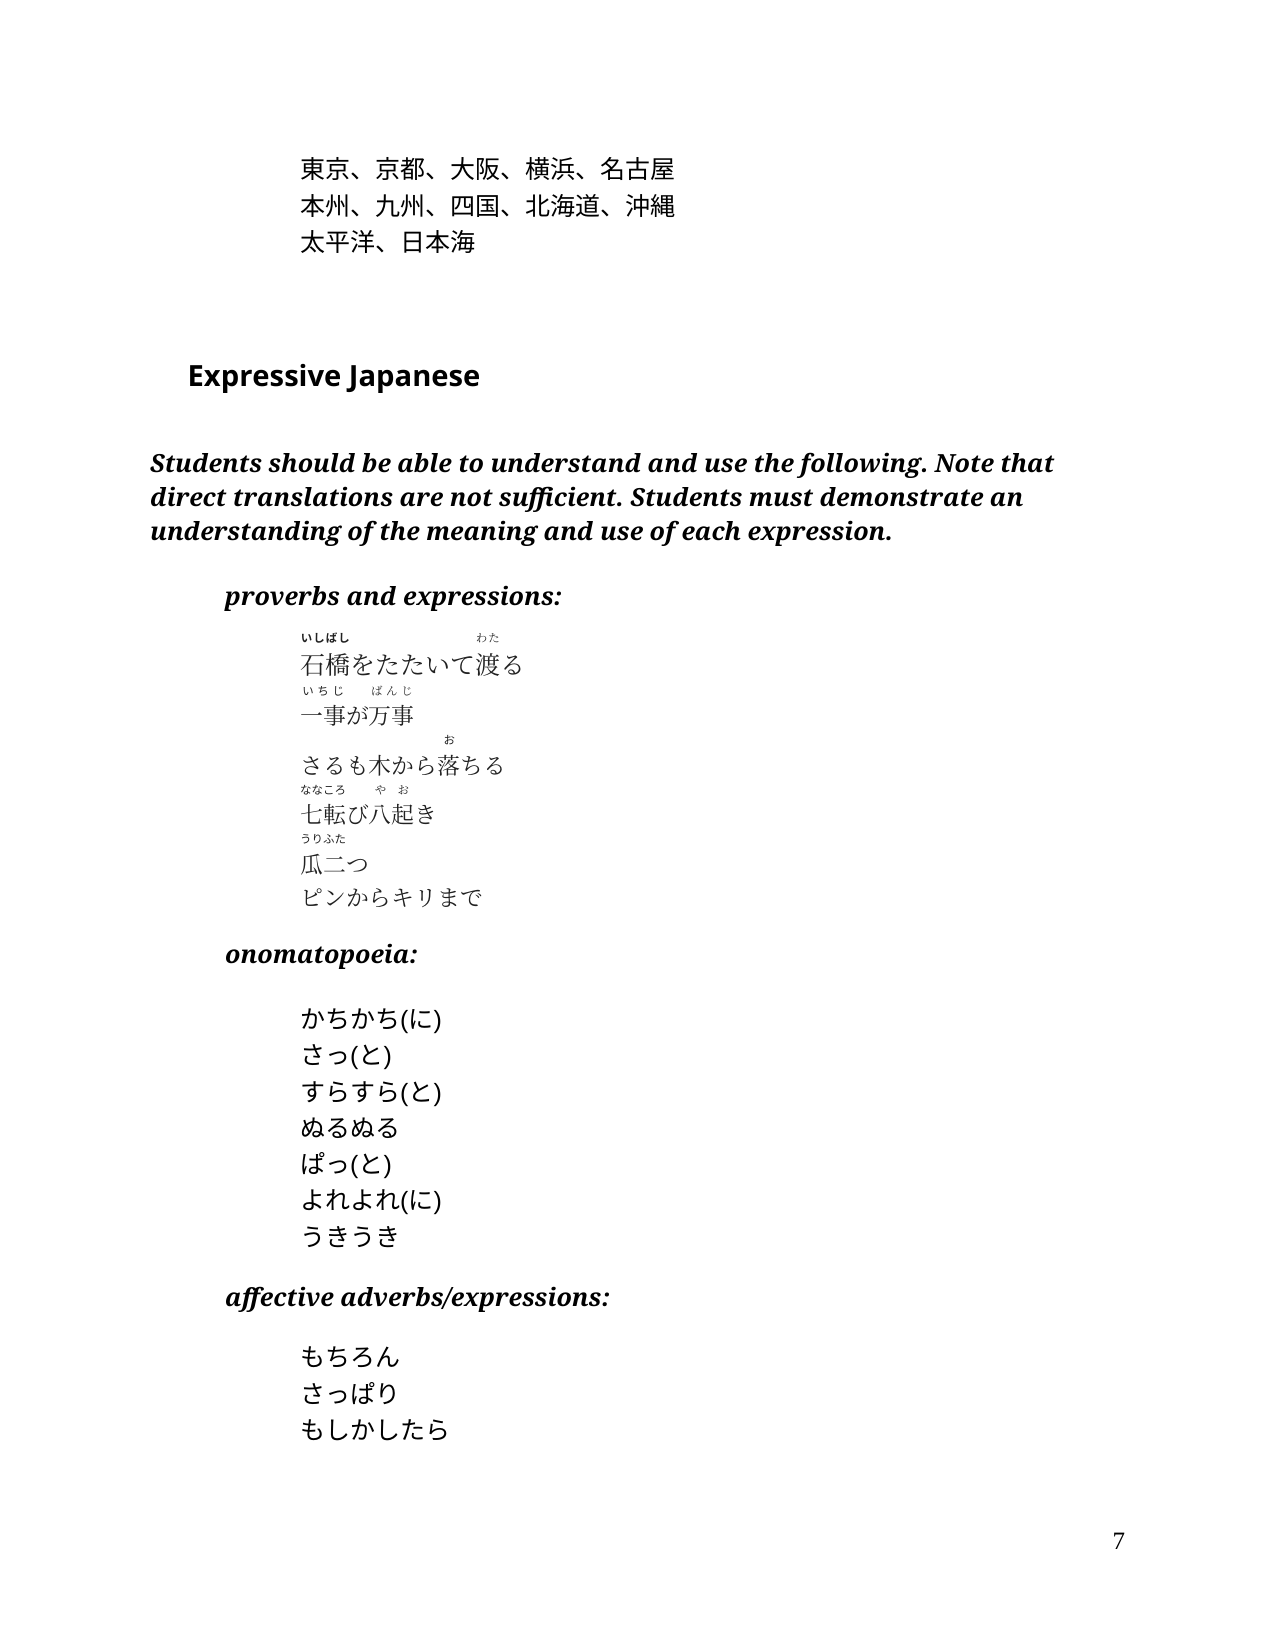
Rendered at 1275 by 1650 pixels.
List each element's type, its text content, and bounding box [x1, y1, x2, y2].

text さっぱり [178, 1374, 1125, 1410]
text もちろん [178, 1338, 1125, 1374]
text proverbs and expressions: [187, 579, 1125, 613]
text うきうき [178, 1217, 1125, 1253]
text Expressive Japanese [187, 355, 1125, 394]
text よれよれ(に) [178, 1181, 1125, 1217]
text 東京、京都、大阪、横浜、名古屋 [178, 150, 1125, 186]
text さっ(と) [178, 1036, 1125, 1072]
text ぬるぬる [178, 1108, 1125, 1144]
text が [225, 682, 1125, 731]
text もしかしたら [178, 1410, 1125, 1447]
text かちかち(に) [178, 999, 1125, 1036]
text 太平洋、日本海 [178, 222, 1125, 259]
text ピンからキリまで [225, 880, 1125, 913]
text をたたいてる [178, 629, 1125, 682]
text さるも木からちる [225, 731, 1125, 781]
text affective adverbs/expressions: [150, 1280, 1125, 1314]
text つ [225, 830, 1125, 880]
text Students should be able to understand and use the following. Note that direct translations are not sufficient. Students must demonstrate an understanding of the meaning and use of each expression. [150, 411, 1125, 547]
text すらすら(と) [178, 1072, 1125, 1108]
text onomatopoeia: [150, 937, 1125, 971]
text びき [225, 781, 1125, 830]
text 本州、九州、四国、北海道、沖縄 [178, 186, 1125, 222]
text ぱっ(と) [178, 1144, 1125, 1181]
